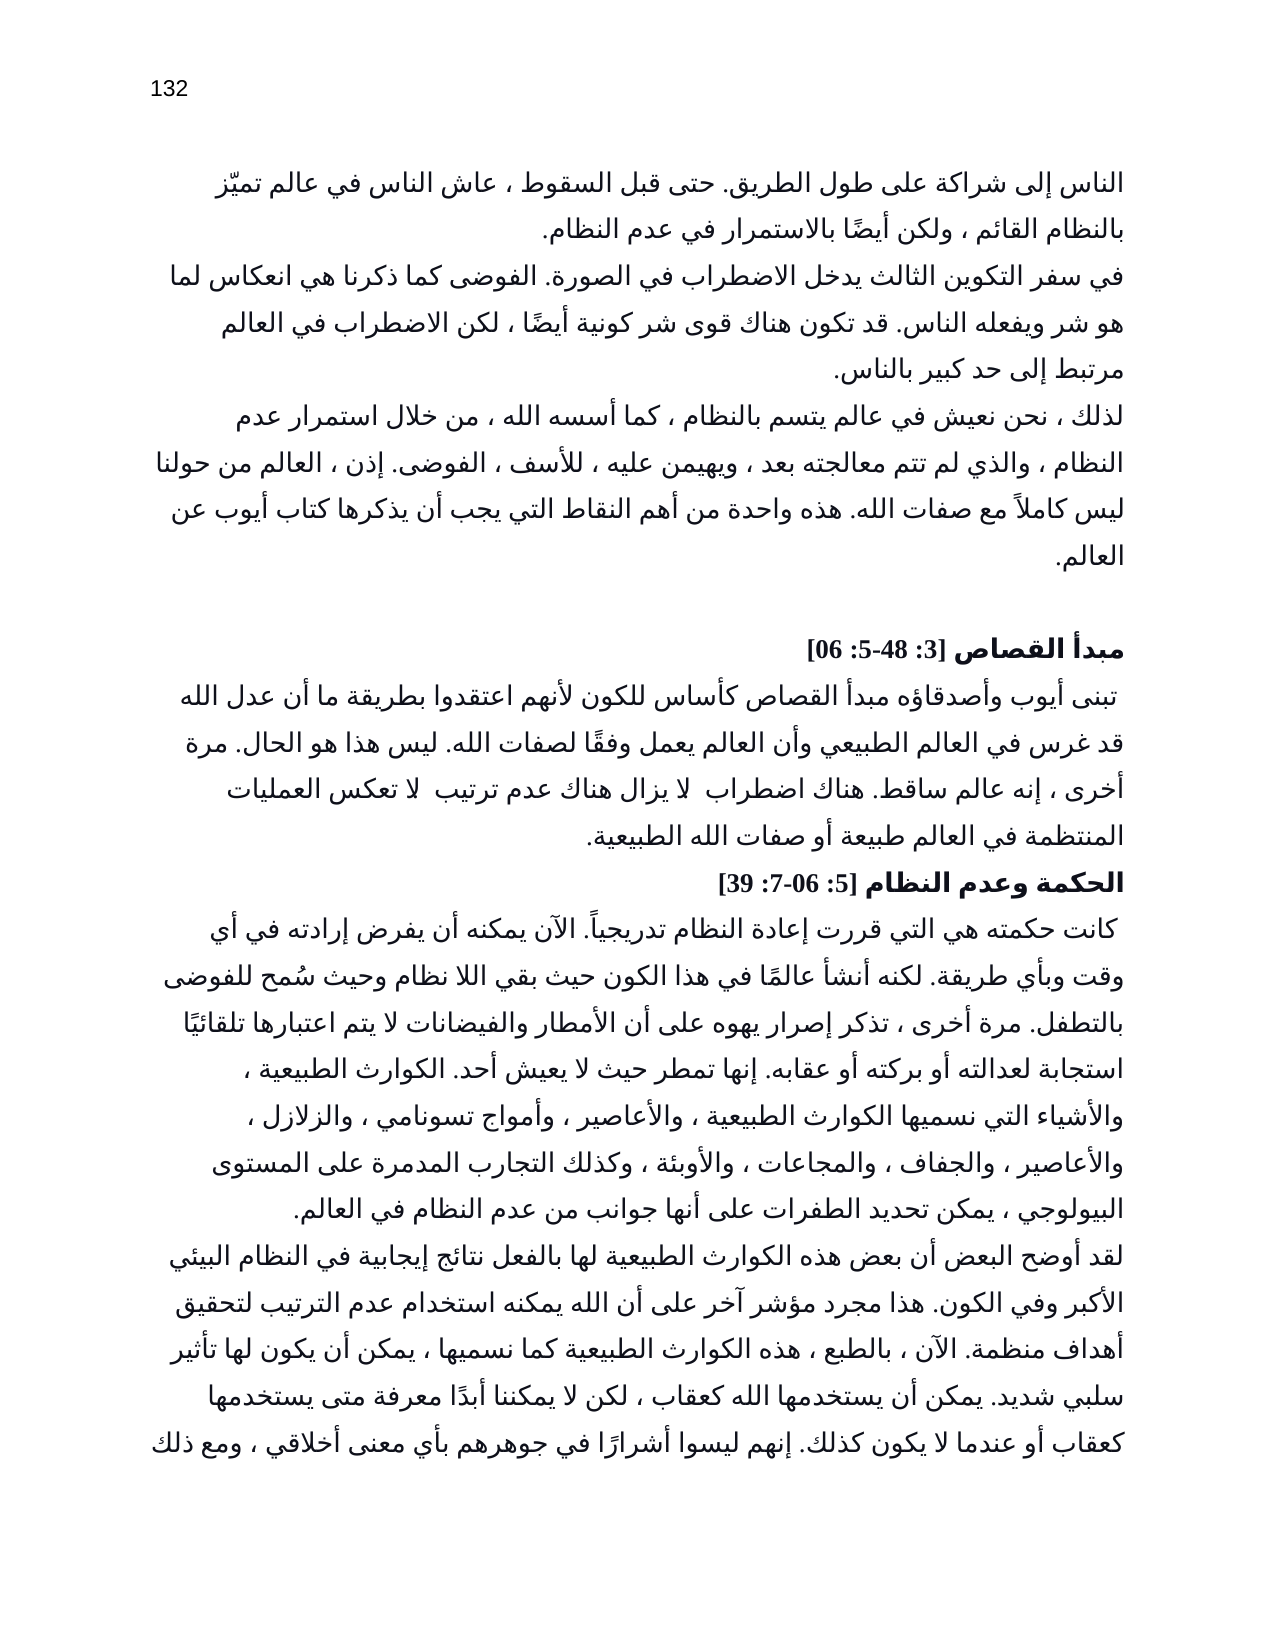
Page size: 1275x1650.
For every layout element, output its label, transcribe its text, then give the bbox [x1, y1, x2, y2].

text الحكمة وعدم النظام [5: 06-7: 39] [150, 867, 1125, 898]
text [150, 1240, 1125, 1458]
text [150, 167, 1125, 245]
text مبدأ القصاص [3: 48-5: 06] [150, 633, 1125, 665]
text في سفر التكوين الثالث يدخل الاضطراب في الصورة. الفوضى كما ذكرنا هي انعكاس لما هو شر ويفعله الناس. قد تكون هناك قوى شر كونية أيضًا ، لكن الاضطراب في العالم مرتبط إلى حد كبير بالناس. [150, 260, 1125, 385]
text لذلك ، نحن نعيش في عالم يتسم بالنظام ، كما أسسه الله ، من خلال استمرار عدم النظام ، والذي لم تتم معالجته بعد ، ويهيمن عليه ، للأسف ، الفوضى. إذن ، العالم من حولنا ليس كاملاً مع صفات الله. هذه واحدة من أهم النقاط التي يجب أن يذكرها كتاب أيوب عن العالم. [150, 400, 1125, 571]
text كانت حكمته هي التي قررت إعادة النظام تدريجياً. الآن يمكنه أن يفرض إرادته في أي وقت وبأي طريقة. لكنه أنشأ عالمًا في هذا الكون حيث بقي اللا نظام وحيث سُمح للفوضى بالتطفل. مرة أخرى ، تذكر إصرار يهوه على أن الأمطار والفيضانات لا يتم اعتبارها تلقائيًا استجابة لعدالته أو بركته أو عقابه. إنها تمطر حيث لا يعيش أحد. الكوارث الطبيعية ، والأشياء التي نسميها الكوارث الطبيعية ، والأعاصير ، وأمواج تسونامي ، والزلازل ، والأعاصير ، والجفاف ، والمجاعات ، والأوبئة ، وكذلك التجارب المدمرة على المستوى البيولوجي ، يمكن تحديد الطفرات على أنها جوانب من عدم النظام في العالم. [150, 913, 1125, 1225]
text تبنى أيوب وأصدقاؤه مبدأ القصاص كأساس للكون لأنهم اعتقدوا بطريقة ما أن عدل الله قد غرس في العالم الطبيعي وأن العالم يعمل وفقًا لصفات الله. ليس هذا هو الحال. مرة أخرى ، إنه عالم ساقط. هناك اضطراب. لا يزال هناك عدم ترتيب. لا تعكس العمليات المنتظمة في العالم طبيعة أو صفات الله الطبيعية. [150, 680, 1125, 851]
